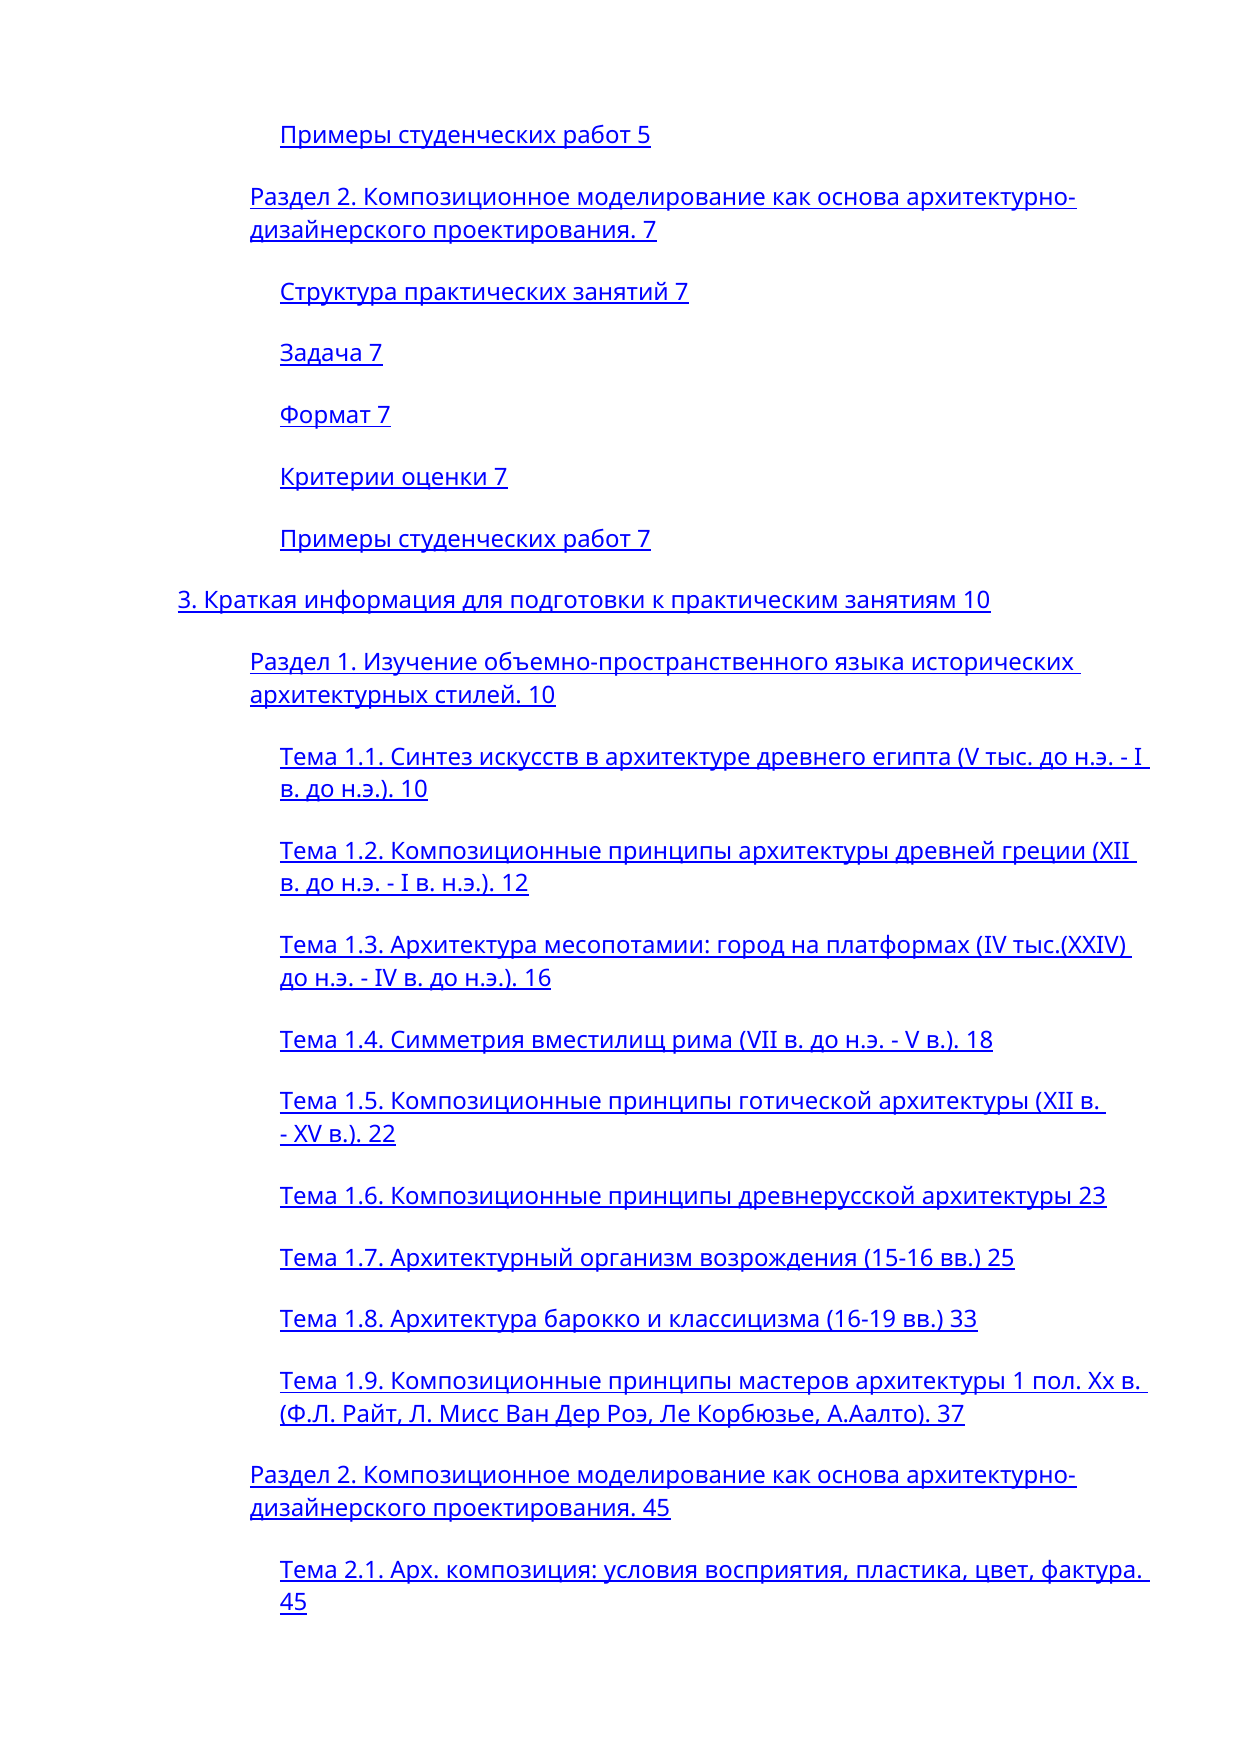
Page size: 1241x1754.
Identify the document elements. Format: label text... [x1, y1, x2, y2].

text Тема 1.3. Архитектура месопотамии: город на платформах (IV тыс.(XXIV) до н.э. - IV в. до н.э.). 16 [279, 928, 1152, 993]
text Структура практических занятий 7 [279, 274, 1152, 307]
text Тема 1.1. Синтез искусств в архитектуре древнего египта (V тыс. до н.э. - I в. до н.э.). 10 [279, 739, 1152, 804]
text Тема 1.4. Симметрия вместилищ рима (VII в. до н.э. - V в.). 18 [279, 1022, 1152, 1055]
text Задача 7 [279, 336, 1152, 369]
text Тема 1.8. Архитектура барокко и классицизма (16-19 вв.) 33 [279, 1302, 1152, 1335]
text Критерии оценки 7 [279, 459, 1152, 492]
text Тема 1.2. Композиционные принципы архитектуры древней греции (XII в. до н.э. - I в. н.э.). 12 [279, 834, 1152, 899]
text Тема 1.9. Композиционные принципы мастеров архитектуры 1 пол. Хх в. (Ф.Л. Райт, Л. Мисс Ван Дер Роэ, Ле Корбюзье, А.Аалто). 37 [279, 1364, 1152, 1429]
text Тема 2.1. Арх. композиция: условия восприятия, пластика, цвет, фактура. 45 [279, 1553, 1152, 1618]
text Примеры студенческих работ 5 [279, 118, 1152, 151]
text Раздел 1. Изучение объемно-пространственного языка исторических архитектурных стилей. 10 [249, 645, 1152, 710]
text Раздел 2. Композиционное моделирование как основа архитектурно-дизайнерского проектирования. 7 [249, 180, 1152, 245]
text Раздел 2. Композиционное моделирование как основа архитектурно-дизайнерского проектирования. 45 [249, 1458, 1152, 1523]
text Тема 1.6. Композиционные принципы древнерусской архитектуры 23 [279, 1178, 1152, 1211]
text Тема 1.5. Композиционные принципы готической архитектуры (XII в. - XV в.). 22 [279, 1084, 1152, 1149]
text Примеры студенческих работ 7 [279, 521, 1152, 554]
text 3. Краткая информация для подготовки к практическим занятиям 10 [177, 583, 1152, 616]
text Тема 1.7. Архитектурный организм возрождения (15-16 вв.) 25 [279, 1240, 1152, 1273]
text Формат 7 [279, 398, 1152, 430]
